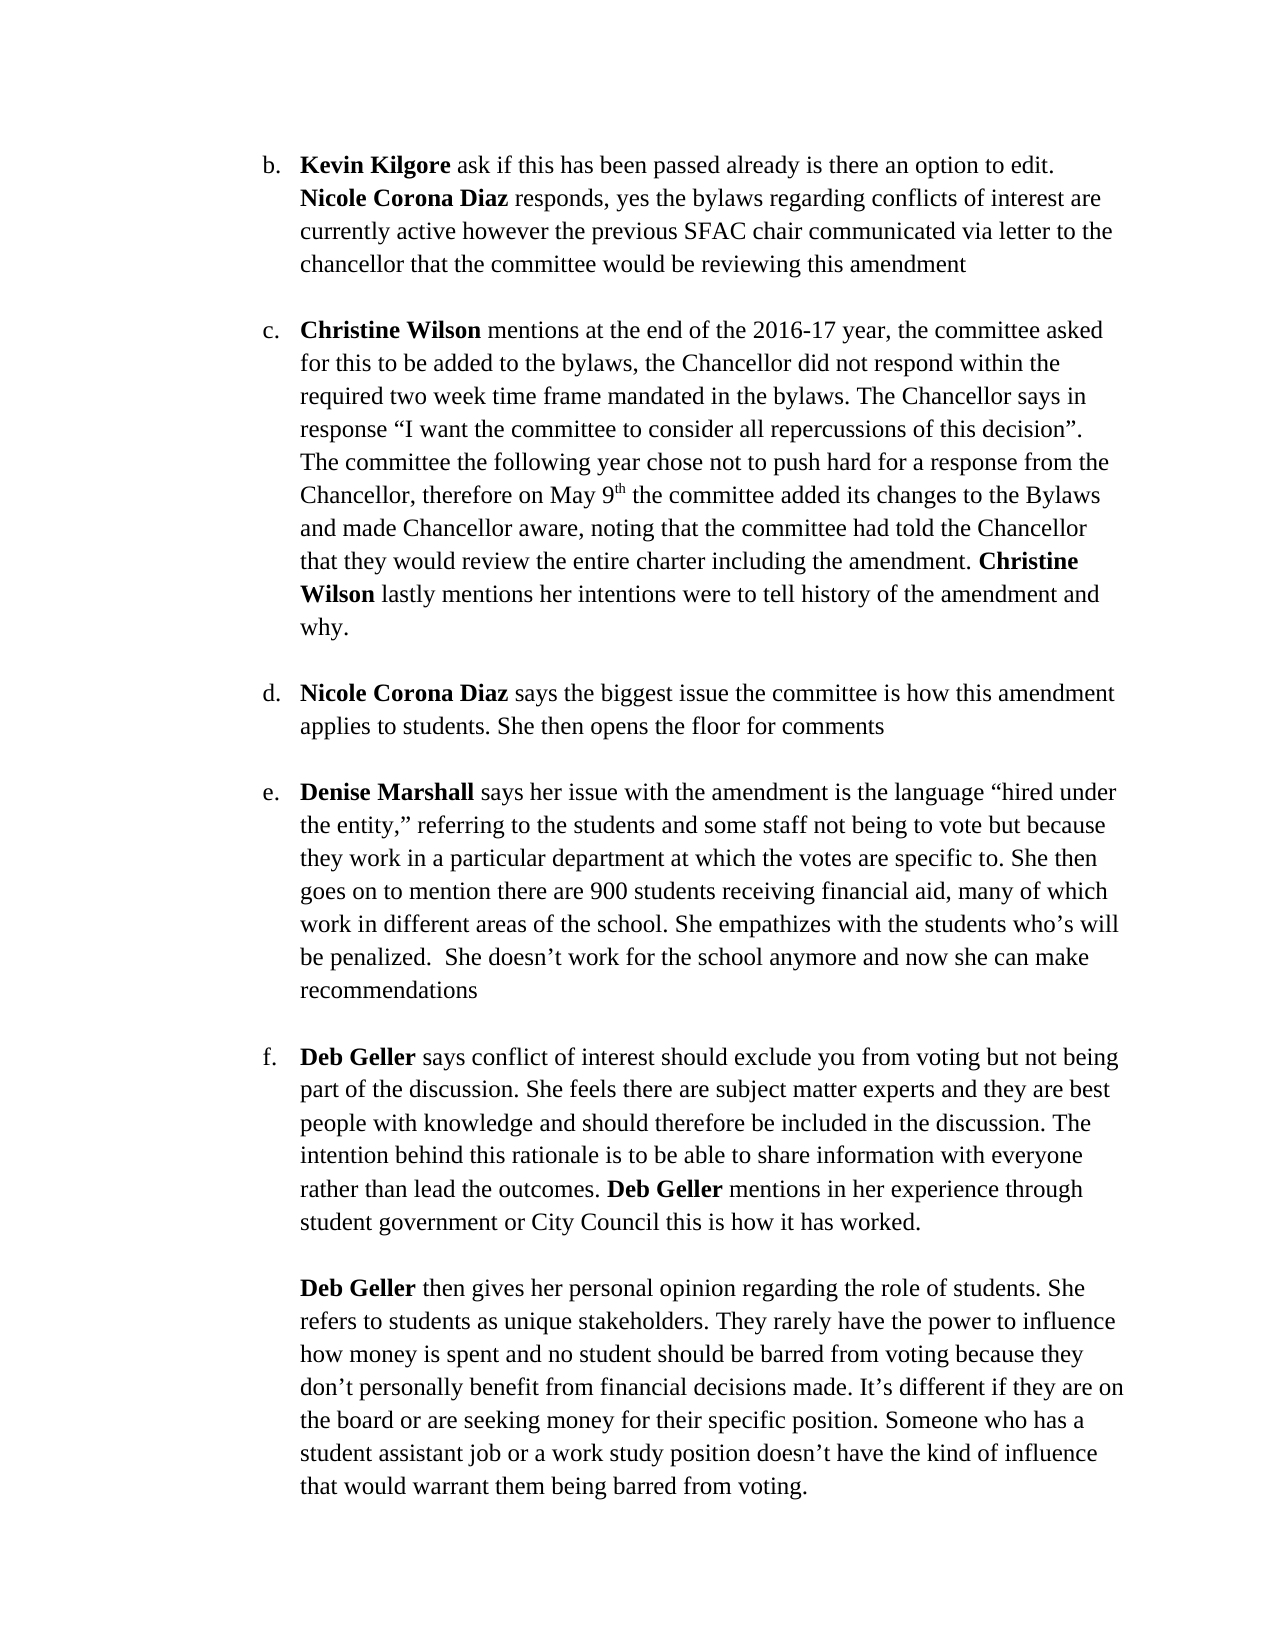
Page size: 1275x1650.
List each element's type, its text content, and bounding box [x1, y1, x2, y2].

list Denise Marshall says her issue with the amendment is the language “hired under the entity,” referring to the students and some staff not being to vote but because they work in a particular department at which the votes are specific to. She then goes on to mention there are 900 students receiving financial aid, many of which work in different areas of the school. She empathizes with the students who’s will be penalized. She doesn’t work for the school anymore and now she can make recommendations [262, 777, 1125, 1004]
list Deb Geller then gives her personal opinion regarding the role of students. She refers to students as unique stakeholders. They rarely have the power to influence how money is spent and no student should be barred from voting because they don’t personally benefit from financial decisions made. It’s different if they are on the board or are seeking money for their specific position. Someone who has a student assistant job or a work study position doesn’t have the kind of influence that would warrant them being barred from voting. [300, 1273, 1125, 1499]
list Nicole Corona Diaz says the biggest issue the committee is how this amendment applies to students. She then opens the floor for comments [262, 678, 1125, 740]
list Christine Wilson mentions at the end of the 2016-17 year, the committee asked for this to be added to the bylaws, the Chancellor did not respond within the required two week time frame mandated in the bylaws. The Chancellor says in response “I want the committee to consider all repercussions of this decision”. The committee the following year chose not to push hard for a response from the Chancellor, therefore on May 9th the committee added its changes to the Bylaws and made Chancellor aware, noting that the committee had told the Chancellor that they would review the entire charter including the amendment. Christine Wilson lastly mentions her intentions were to tell history of the amendment and why. [262, 315, 1125, 641]
list Deb Geller says conflict of interest should exclude you from voting but not being part of the discussion. She feels there are subject matter experts and they are best people with knowledge and should therefore be included in the discussion. The intention behind this rationale is to be able to share information with everyone rather than lead the outcomes. Deb Geller mentions in her experience through student government or City Council this is how it has worked. [262, 1042, 1125, 1235]
list Kevin Kilgore ask if this has been passed already is there an option to edit. Nicole Corona Diaz responds, yes the bylaws regarding conflicts of interest are currently active however the previous SFAC chair communicated via letter to the chancellor that the committee would be reviewing this amendment [262, 150, 1125, 278]
